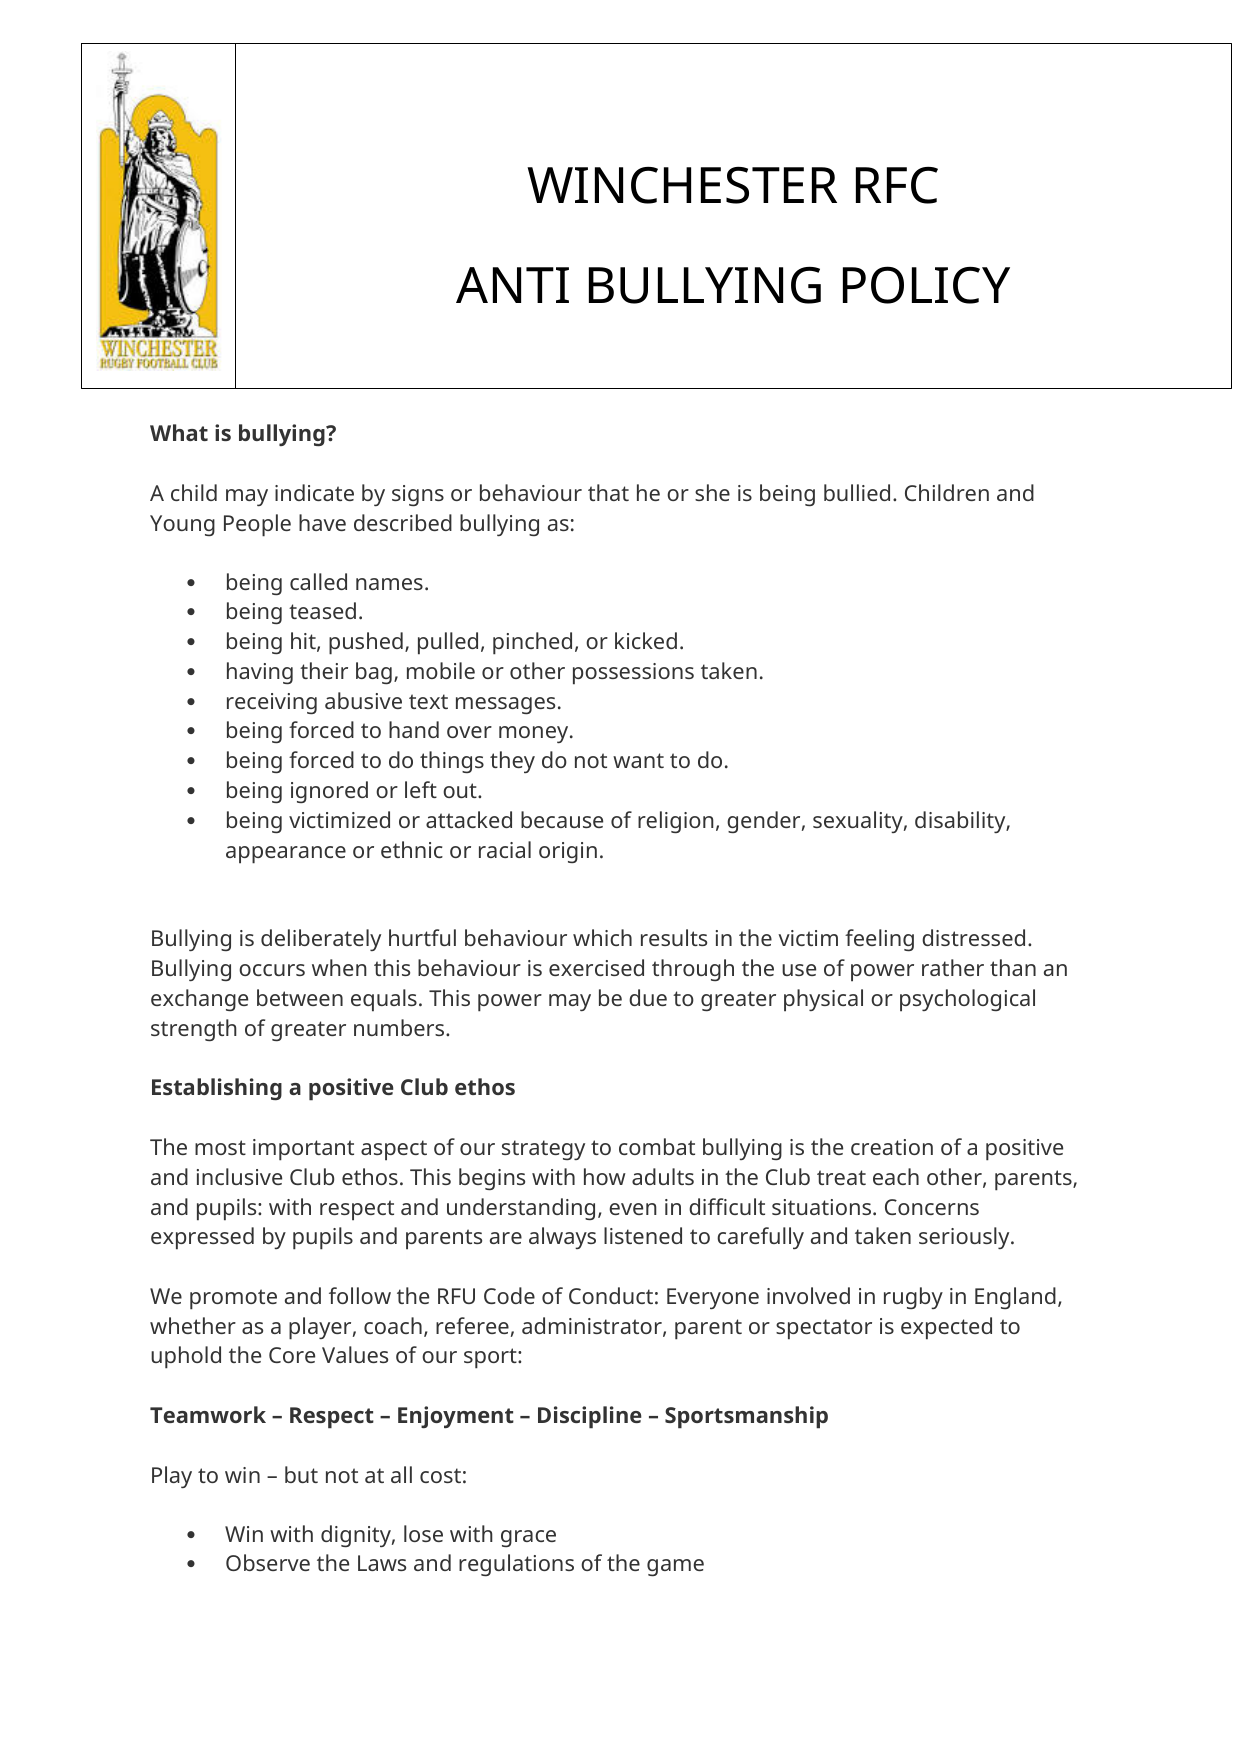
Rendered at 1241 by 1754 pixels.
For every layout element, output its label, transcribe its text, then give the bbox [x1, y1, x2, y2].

list being teased. [187, 596, 1090, 626]
list Observe the Laws and regulations of the game [187, 1548, 1090, 1578]
list Win with dignity, lose with grace [187, 1518, 1090, 1548]
list receiving abusive text messages. [187, 686, 1090, 715]
list being ignored or left out. [187, 775, 1090, 805]
picture [96, 51, 222, 371]
list being forced to do things they do not want to do. [187, 745, 1090, 775]
list having their bag, mobile or other possessions taken. [187, 656, 1090, 686]
list being called names. [187, 566, 1090, 596]
list being forced to hand over money. [187, 715, 1090, 745]
text Bullying is deliberately hurtful behaviour which results in the victim feeling distressed. Bullying occurs when this behaviour is exercised through the use of power rather than an exchange between equals. This power may be due to greater physical or psychological strength of greater numbers. Establishing a positive Club ethos The most important aspect of our strategy to combat bullying is the creation of a positive and inclusive Club ethos. This begins with how adults in the Club treat each other, parents, and pupils: with respect and understanding, even in difficult situations. Concerns expressed by pupils and parents are always listened to carefully and taken seriously. We promote and follow the RFU Code of Conduct: Everyone involved in rugby in England, whether as a player, coach, referee, administrator, parent or spectator is expected to uphold the Core Values of our sport: Teamwork – Respect – Enjoyment – Discipline – Sportsmanship Play to win – but not at all cost: [150, 893, 1090, 1489]
list being victimized or attacked because of religion, gender, sexuality, disability, appearance or ethnic or racial origin. [187, 805, 1090, 864]
list being hit, pushed, pulled, pinched, or kicked. [187, 626, 1090, 656]
text What is bullying? A child may indicate by signs or behaviour that he or she is being bullied. Children and Young People have described bullying as: [150, 418, 1090, 537]
